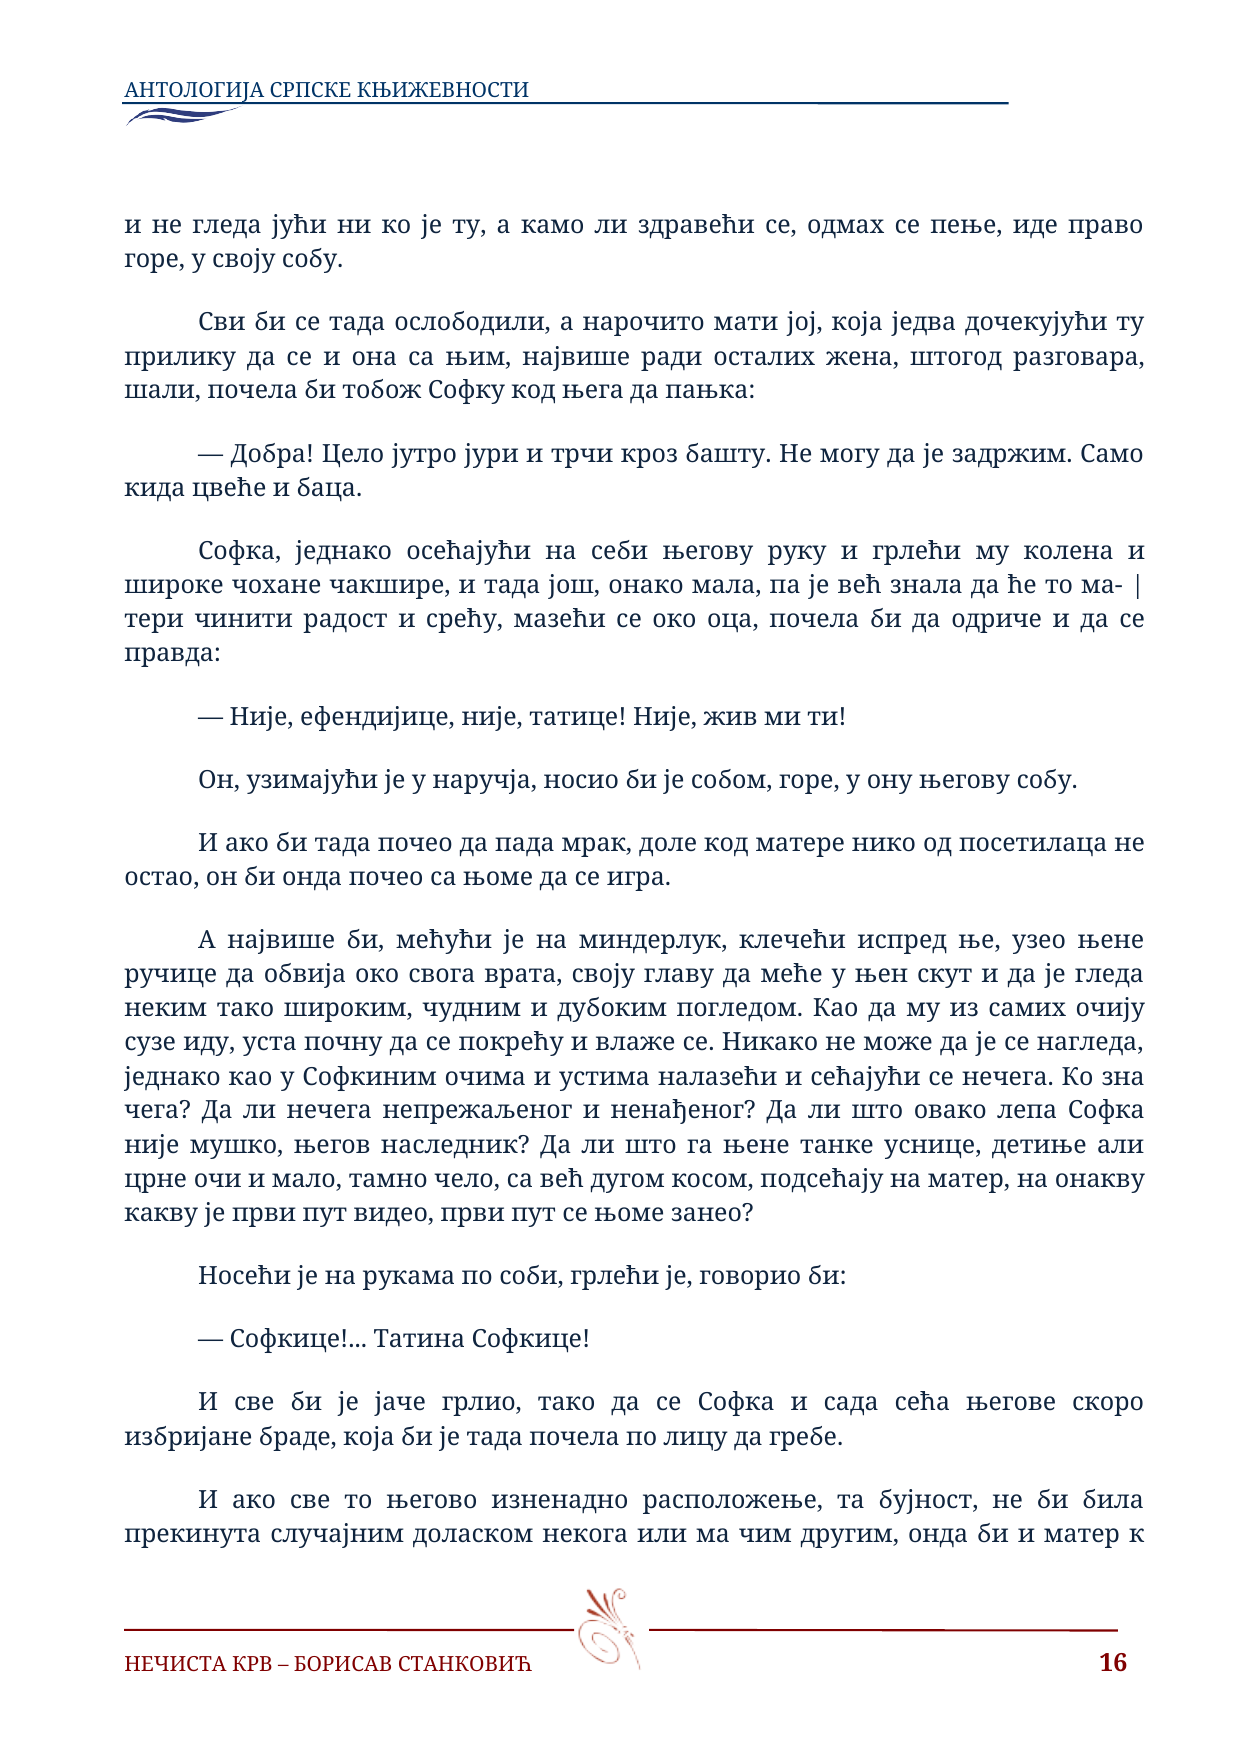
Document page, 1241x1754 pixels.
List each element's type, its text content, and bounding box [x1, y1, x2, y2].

text — Добра! Цело јутро јури и трчи кроз башту. Не могу да је задржим. Само кида цвеће и баца. [124, 435, 1146, 503]
text Сви би се тада ослободили, а нарочито мати јој, која једва дочекујући ту прилику да се и она са њим, највише ради осталих жена, штогод разговара, шали, почела би тобож Софку код њега да пањка: [124, 304, 1146, 406]
text Он, узимајући је у наручја, носио би је собом, горе, у ону његову собу. [124, 761, 1146, 795]
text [124, 1481, 1146, 1549]
text А највише би, мећући је на миндерлук, клечећи испред ње, узео њене ручице да обвија око свога врата, своју главу да меће у њен скут и да је гледа неким тако широким, чудним и дубоким погледом. Као да му из самих очију сузе иду, уста почну да се покрећу и влаже се. Никако не може да је се нагледа, једнако као у Софкиним очима и устима налазећи и сећајући се нечега. Ко зна чега? Да ли нечега непрежаљеног и ненађеног? Да ли што овако лепа Софка није мушко, његов наследник? Да ли што га њене танке уснице, детиње али црне очи и мало, тамно чело, са већ дугом косом, подсећају на матер, на онакву какву је први пут видео, први пут се њоме занео? [124, 922, 1146, 1228]
text — Није, ефендијице, није, татице! Није, жив ми ти! [124, 698, 1146, 732]
text И све би је јаче грлио, тако да се Софка и сада сећа његове скоро избријане браде, која би је тада почела по лицу да гребе. [124, 1384, 1146, 1452]
text Софка, једнако осећајући на себи његову руку и грлећи му колена и широке чохане чакшире, и тада још, онако мала, па је већ знала да ће то ма- | тери чинити радост и срећу, мазећи се око оца, почела би да одриче и да се правда: [124, 533, 1146, 669]
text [124, 207, 1146, 275]
text Носећи је на рукама по соби, грлећи је, говорио би: [124, 1258, 1146, 1292]
text — Софкице!... Татина Софкице! [124, 1321, 1146, 1355]
text И ако би тада почео да пада мрак, доле код матере нико од посетилаца не остао, он би онда почео са њоме да се игра. [124, 824, 1146, 893]
